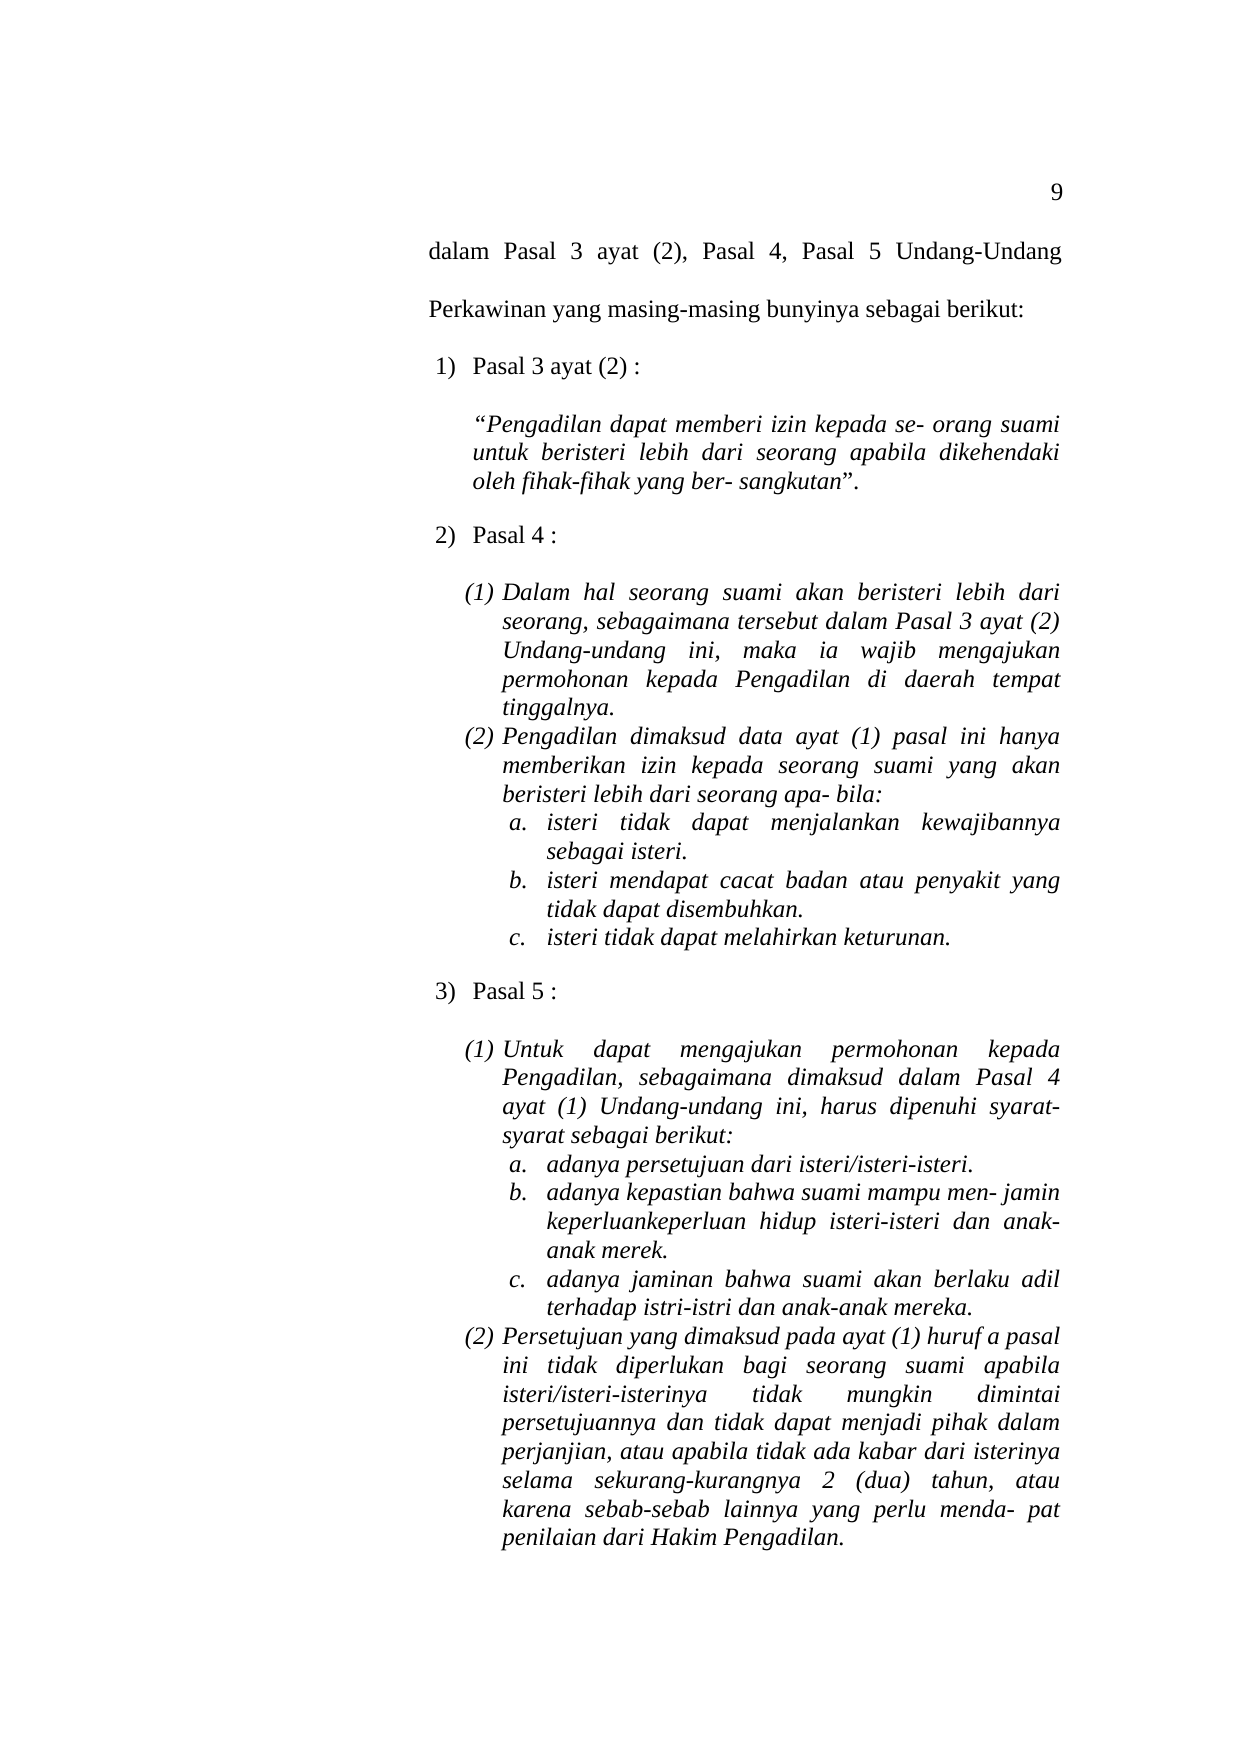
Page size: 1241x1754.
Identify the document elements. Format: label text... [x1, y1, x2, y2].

list Persetujuan yang dimaksud pada ayat (1) huruf a pasal ini tidak diperlukan bagi seorang suami apabila isteri/isteri-isterinya tidak mungkin dimintai persetujuannya dan tidak dapat menjadi pihak dalam perjanjian, atau apabila tidak ada kabar dari isterinya selama sekurang-kurangnya 2 (dua) tahun, atau karena sebab-sebab lainnya yang perlu menda- pat penilaian dari Hakim Pengadilan. [464, 1321, 1063, 1551]
list isteri tidak dapat melahirkan keturunan. [509, 922, 1063, 951]
list adanya persetujuan dari isteri/isteri-isteri. [509, 1149, 1063, 1177]
list isteri tidak dapat menjalankan kewajibannya sebagai isteri. [509, 807, 1063, 865]
list Pasal 4 : [435, 520, 1063, 549]
list adanya jaminan bahwa suami akan berlaku adil terhadap istri-istri dan anak-anak mereka. [509, 1264, 1063, 1321]
list Untuk dapat mengajukan permohonan kepada Pengadilan, sebagaimana dimaksud dalam Pasal 4 ayat (1) Undang-undang ini, harus dipenuhi syarat-syarat sebagai berikut: [464, 1034, 1063, 1149]
list Pasal 3 ayat (2) : [435, 351, 1063, 380]
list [428, 236, 1063, 322]
list adanya kepastian bahwa suami mampu men- jamin keperluankeperluan hidup isteri-isteri dan anak-anak merek. [509, 1177, 1063, 1264]
list Dalam hal seorang suami akan beristeri lebih dari seorang, sebagaimana tersebut dalam Pasal 3 ayat (2) Undang-undang ini, maka ia wajib mengajukan permohonan kepada Pengadilan di daerah tempat tinggalnya. [464, 577, 1063, 721]
list isteri mendapat cacat badan atau penyakit yang tidak dapat disembuhkan. [509, 865, 1063, 922]
list “Pengadilan dapat memberi izin kepada se- orang suami untuk beristeri lebih dari seorang apabila dikehendaki oleh fihak-fihak yang ber- sangkutan”. [472, 409, 1063, 495]
list Pasal 5 : [435, 976, 1063, 1005]
list Pengadilan dimaksud data ayat (1) pasal ini hanya memberikan izin kepada seorang suami yang akan beristeri lebih dari seorang apa- bila: [464, 721, 1063, 807]
